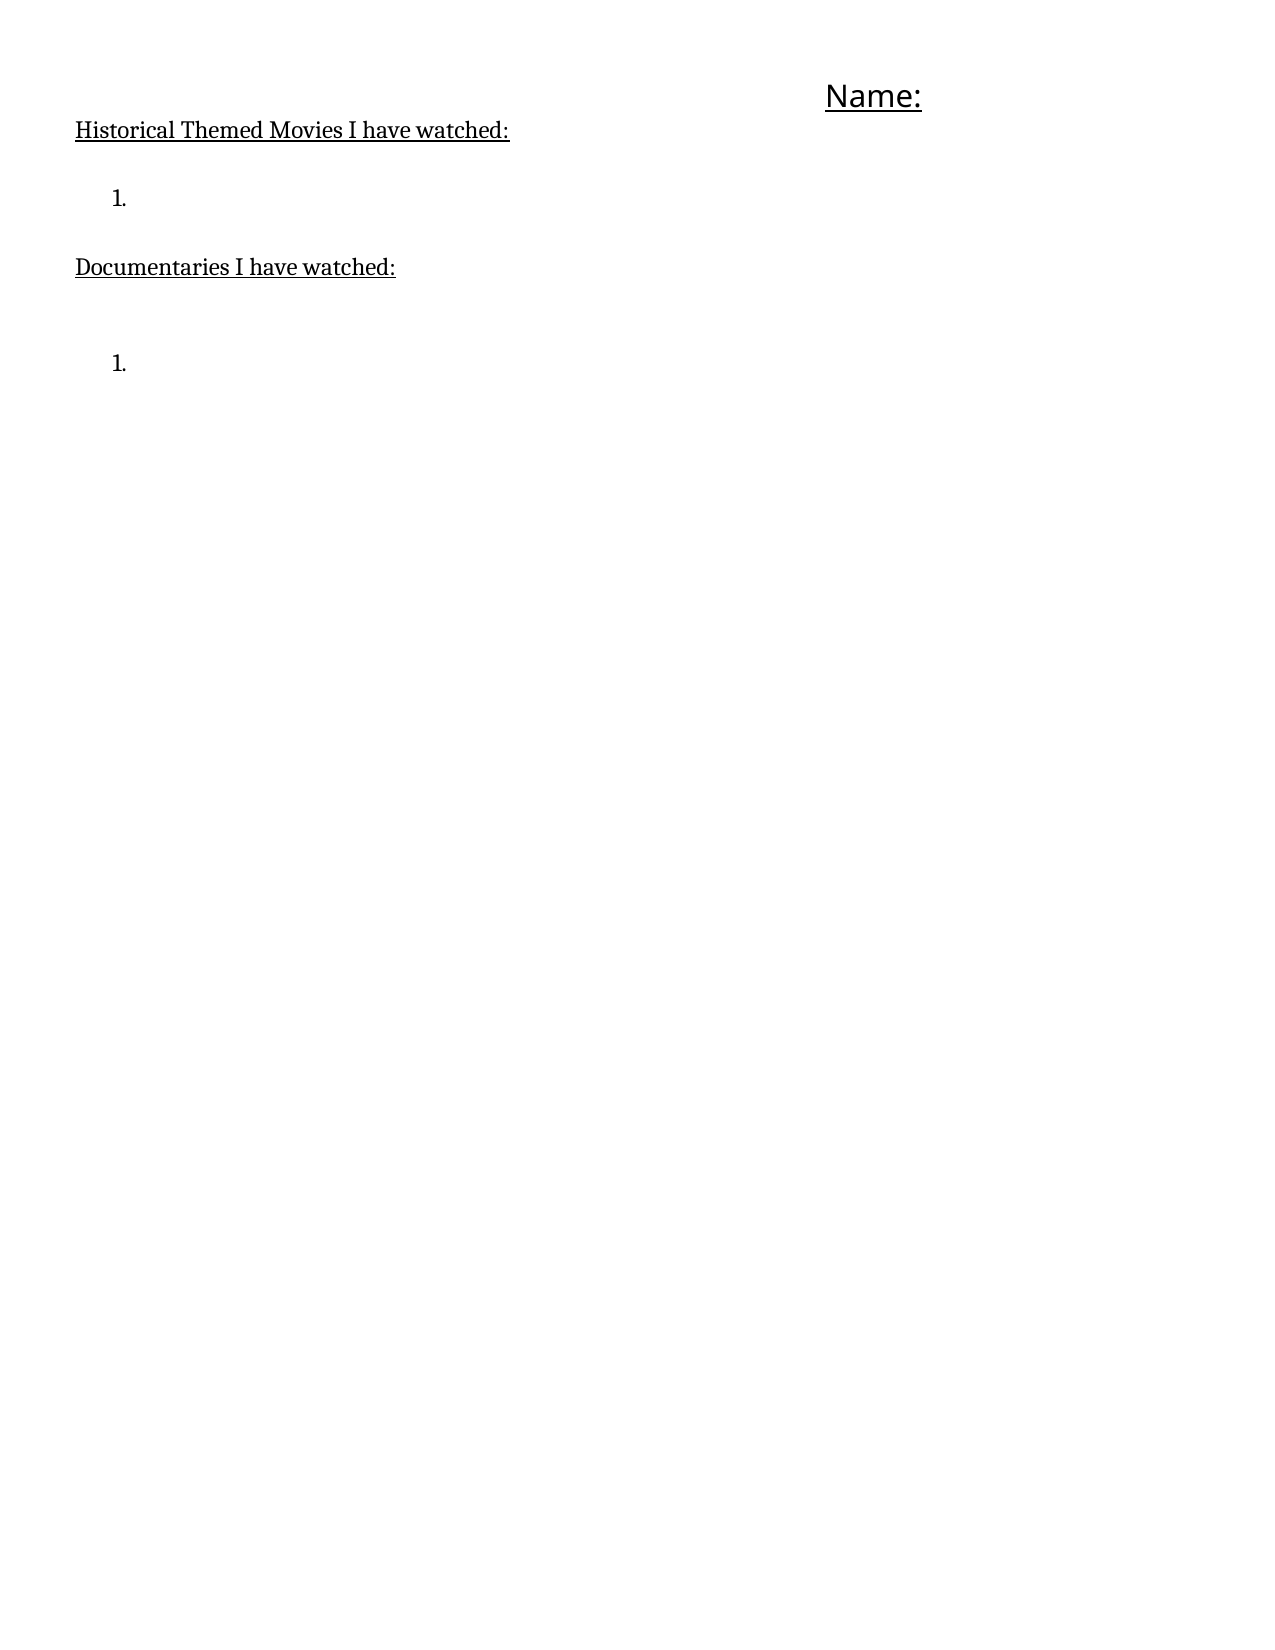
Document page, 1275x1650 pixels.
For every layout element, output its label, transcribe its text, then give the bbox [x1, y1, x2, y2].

text Historical Themed Movies I have watched: [75, 116, 1200, 145]
text Documentaries I have watched: [75, 252, 1200, 281]
